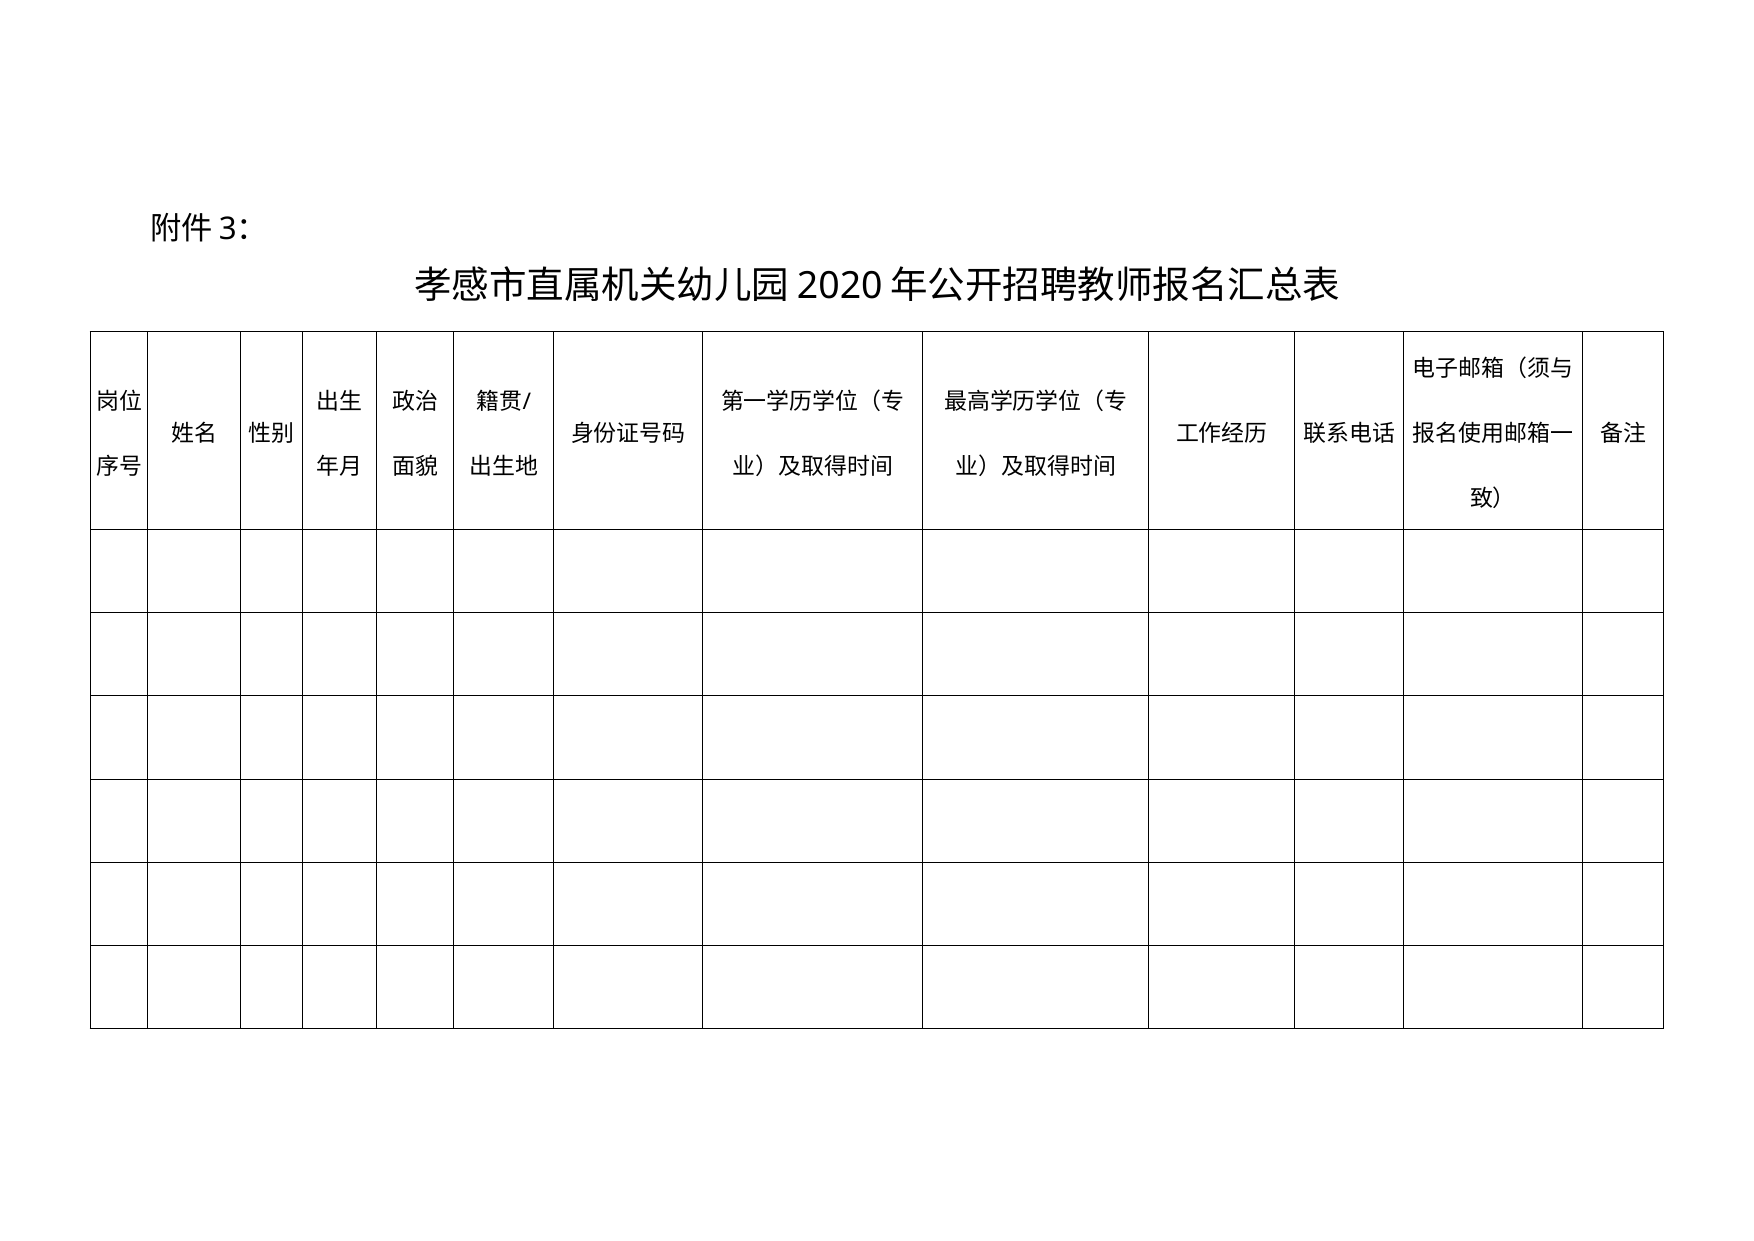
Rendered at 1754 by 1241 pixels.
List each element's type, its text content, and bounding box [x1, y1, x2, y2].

table_header 性别 [241, 332, 302, 529]
table_cell [1404, 613, 1582, 695]
table_cell [1583, 696, 1663, 778]
table_header 备注 [1583, 332, 1663, 529]
table_header 工作经历 [1149, 332, 1294, 529]
table_cell [703, 946, 922, 1028]
table_header 政治 面貌 [377, 332, 453, 529]
table_cell [1583, 780, 1663, 862]
table_cell [923, 946, 1148, 1028]
table_cell [148, 613, 240, 695]
table_cell [1404, 780, 1582, 862]
table_cell [377, 863, 453, 944]
table_header 出生 年月 [303, 332, 376, 529]
table_cell [703, 696, 922, 778]
table_cell [454, 946, 553, 1028]
table_cell [303, 946, 376, 1028]
table_cell [1404, 946, 1582, 1028]
table_cell [148, 946, 240, 1028]
table_cell [923, 780, 1148, 862]
table_cell [91, 780, 147, 862]
table_cell [303, 780, 376, 862]
table_cell [454, 780, 553, 862]
table_cell [1295, 863, 1403, 944]
table_cell [703, 780, 922, 862]
table_cell [241, 946, 302, 1028]
table_cell [303, 696, 376, 778]
table_cell [241, 863, 302, 944]
table_cell [554, 613, 702, 695]
table_cell [91, 946, 147, 1028]
table_cell [703, 613, 922, 695]
table_cell [303, 863, 376, 944]
table_cell [377, 780, 453, 862]
table_cell [377, 696, 453, 778]
table_cell [148, 530, 240, 612]
table_cell [923, 530, 1148, 612]
table_header 电子邮箱（须与报名使用邮箱一致） [1404, 332, 1582, 529]
table_cell [1149, 780, 1294, 862]
table_cell [377, 530, 453, 612]
table_cell [923, 613, 1148, 695]
table_header 联系电话 [1295, 332, 1403, 529]
table_header 姓名 [148, 332, 240, 529]
table_cell [454, 613, 553, 695]
table_header 籍贯/ 出生地 [454, 332, 553, 529]
table_cell [1149, 863, 1294, 944]
table_cell [148, 780, 240, 862]
table_cell [1295, 530, 1403, 612]
table_header 岗位序号 [91, 332, 147, 529]
table_cell [703, 530, 922, 612]
table_cell [1404, 863, 1582, 944]
table_cell [1295, 780, 1403, 862]
table_cell [91, 613, 147, 695]
table_cell [241, 780, 302, 862]
text 附件3： [150, 198, 1604, 250]
table_cell [1295, 613, 1403, 695]
table_cell [1583, 530, 1663, 612]
table_cell [377, 946, 453, 1028]
table_header 身份证号码 [554, 332, 702, 529]
table_cell [1404, 530, 1582, 612]
table_cell [1295, 946, 1403, 1028]
table_cell [241, 530, 302, 612]
table_cell [1149, 530, 1294, 612]
table_cell [1583, 613, 1663, 695]
table_cell [241, 696, 302, 778]
table_cell [303, 530, 376, 612]
table_cell [554, 946, 702, 1028]
table_cell [554, 863, 702, 944]
table_cell [554, 530, 702, 612]
table_cell [1149, 696, 1294, 778]
table_cell [1149, 613, 1294, 695]
table_cell [554, 696, 702, 778]
table_cell [303, 613, 376, 695]
table_cell [1404, 696, 1582, 778]
table_cell [91, 863, 147, 944]
table_cell [377, 613, 453, 695]
table_cell [1295, 696, 1403, 778]
table_cell [91, 530, 147, 612]
table_cell [148, 863, 240, 944]
table_cell [554, 780, 702, 862]
table_header 最高学历学位（专业）及取得时间 [923, 332, 1148, 529]
table_cell [1583, 863, 1663, 944]
table_cell [454, 696, 553, 778]
table_cell [148, 696, 240, 778]
table_cell [454, 530, 553, 612]
table_cell [1149, 946, 1294, 1028]
text 孝感市直属机关幼儿园2020年公开招聘教师报名汇总表 [150, 250, 1604, 315]
table_cell [923, 696, 1148, 778]
table_cell [91, 696, 147, 778]
table_cell [703, 863, 922, 944]
table_cell [241, 613, 302, 695]
table_cell [454, 863, 553, 944]
table_header 第一学历学位（专业）及取得时间 [703, 332, 922, 529]
table_cell [923, 863, 1148, 944]
table_cell [1583, 946, 1663, 1028]
